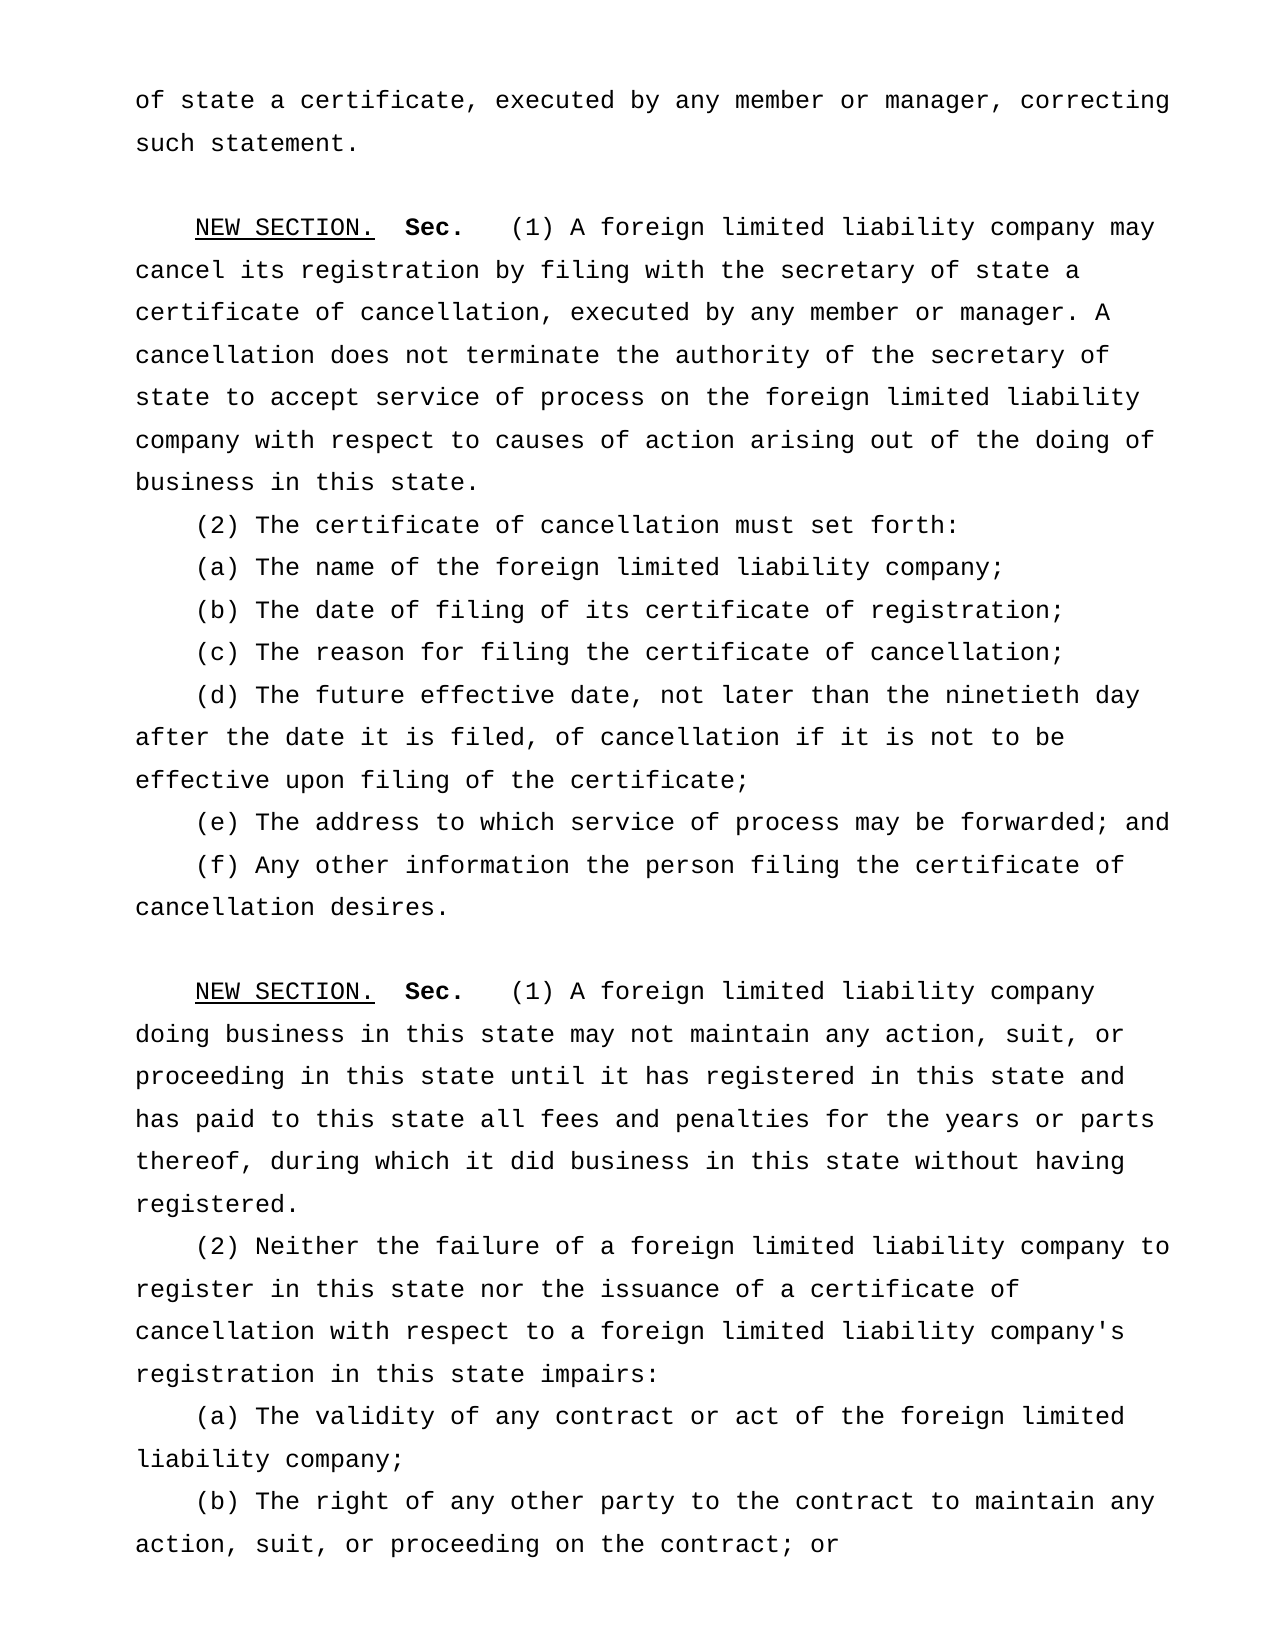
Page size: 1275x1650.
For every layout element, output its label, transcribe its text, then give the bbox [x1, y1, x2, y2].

text (2) Neither the failure of a foreign limited liability company to register in this state nor the issuance of a certificate of cancellation with respect to a foreign limited liability company's registration in this state impairs: [135, 1221, 1170, 1391]
text (b) The right of any other party to the contract to maintain any action, suit, or proceeding on the contract; or [135, 1476, 1170, 1561]
text (d) The future effective date, not later than the ninetieth day after the date it is filed, of cancellation if it is not to be effective upon filing of the certificate; [135, 669, 1170, 797]
text (a) The name of the foreign limited liability company; [135, 542, 1170, 584]
text (2) The certificate of cancellation must set forth: [135, 499, 1170, 542]
text NEW SECTION. Sec. (1) A foreign limited liability company doing business in this state may not maintain any action, suit, or proceeding in this state until it has registered in this state and has paid to this state all fees and penalties for the years or parts thereof, during which it did business in this state without having registered. [135, 966, 1170, 1221]
text (a) The validity of any contract or act of the foreign limited liability company; [135, 1391, 1170, 1476]
text (e) The address to which service of process may be forwarded; and [135, 797, 1170, 839]
text (b) The date of filing of its certificate of registration; [135, 584, 1170, 627]
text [135, 75, 1170, 160]
text (f) Any other information the person filing the certificate of cancellation desires. [135, 839, 1170, 924]
text NEW SECTION. Sec. (1) A foreign limited liability company may cancel its registration by filing with the secretary of state a certificate of cancellation, executed by any member or manager. A cancellation does not terminate the authority of the secretary of state to accept service of process on the foreign limited liability company with respect to causes of action arising out of the doing of business in this state. [135, 202, 1170, 499]
text (c) The reason for filing the certificate of cancellation; [135, 627, 1170, 669]
